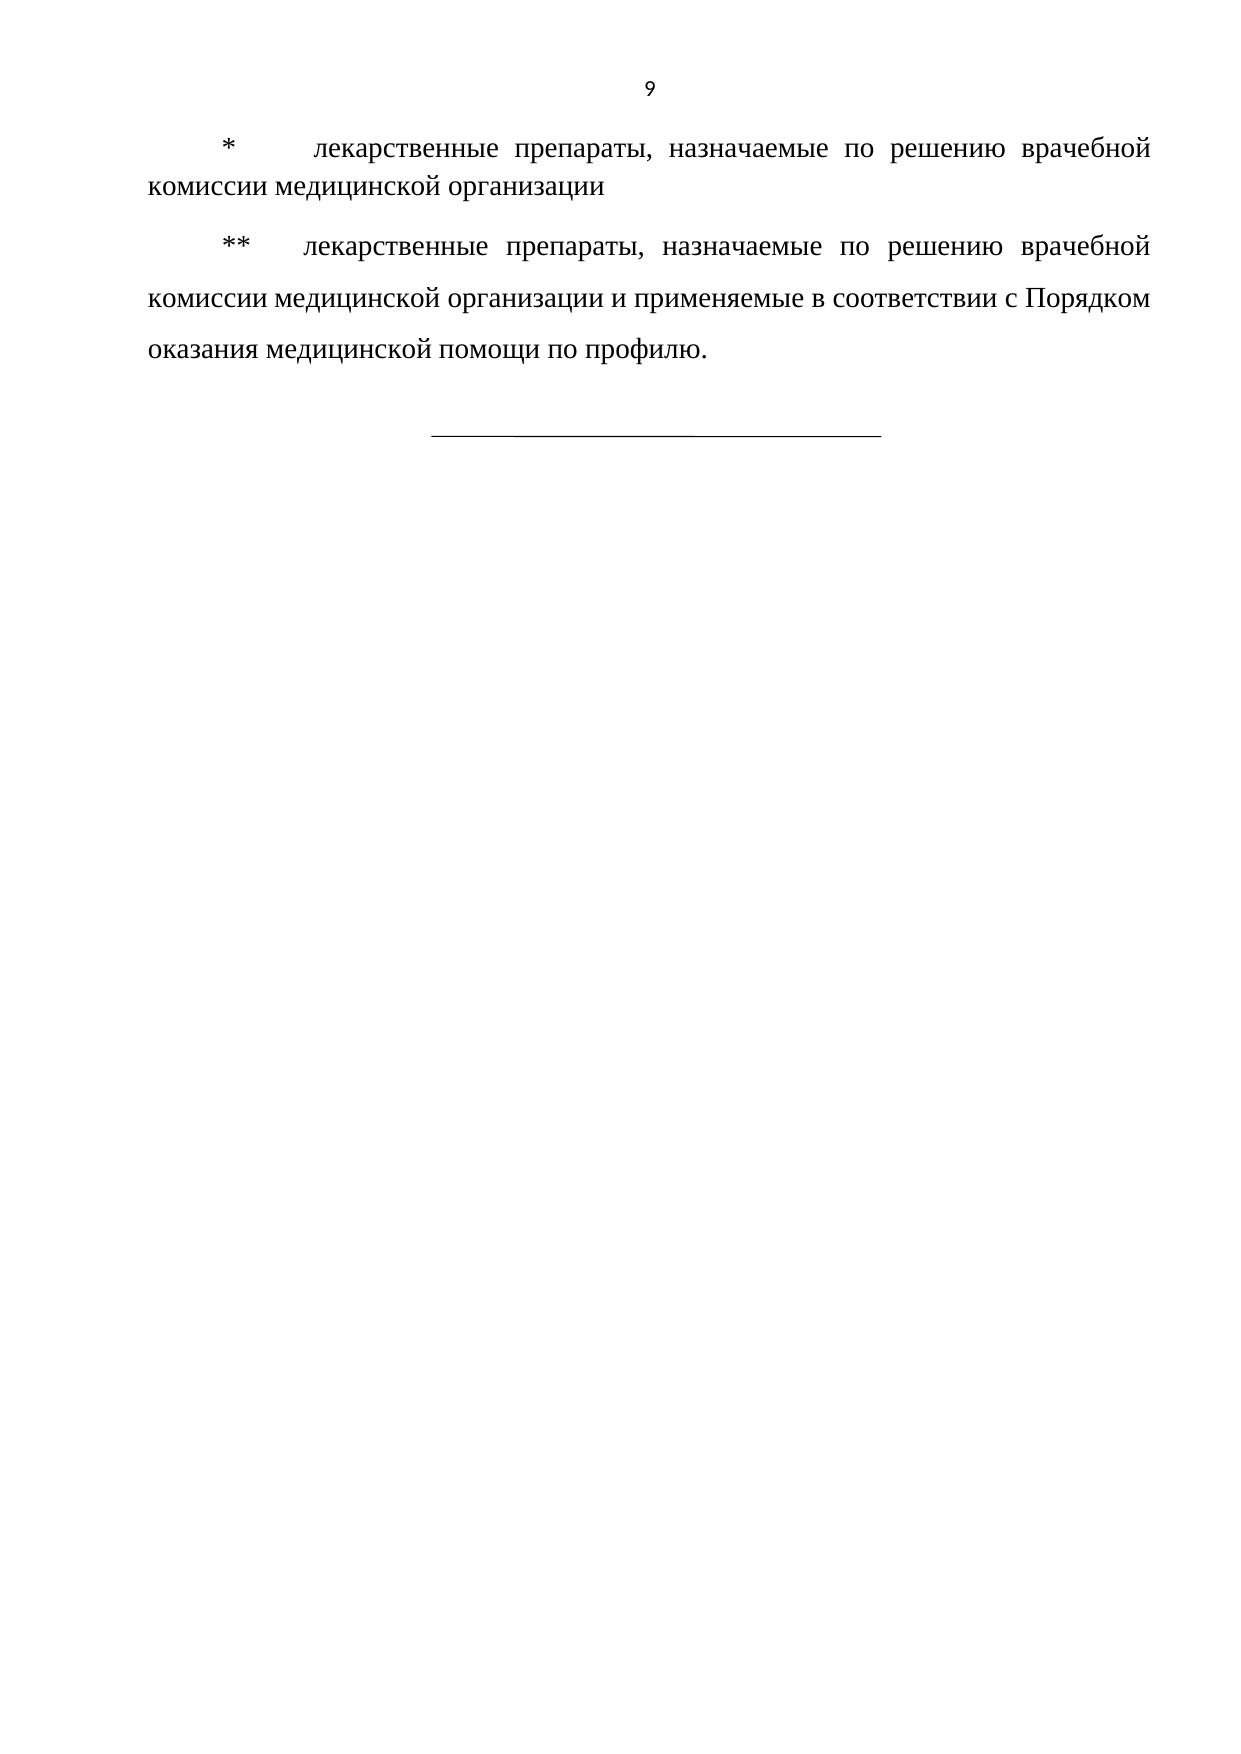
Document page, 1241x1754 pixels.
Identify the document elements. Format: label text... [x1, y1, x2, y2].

text ** лекарственные препараты, назначаемые по решению врачебной комиссии медицинской организации и применяемые в соответствии с Порядком оказания медицинской помощи по профилю. [148, 228, 1152, 365]
text * лекарственные препараты, назначаемые по решению врачебной комиссии медицинской организации [148, 130, 1152, 202]
